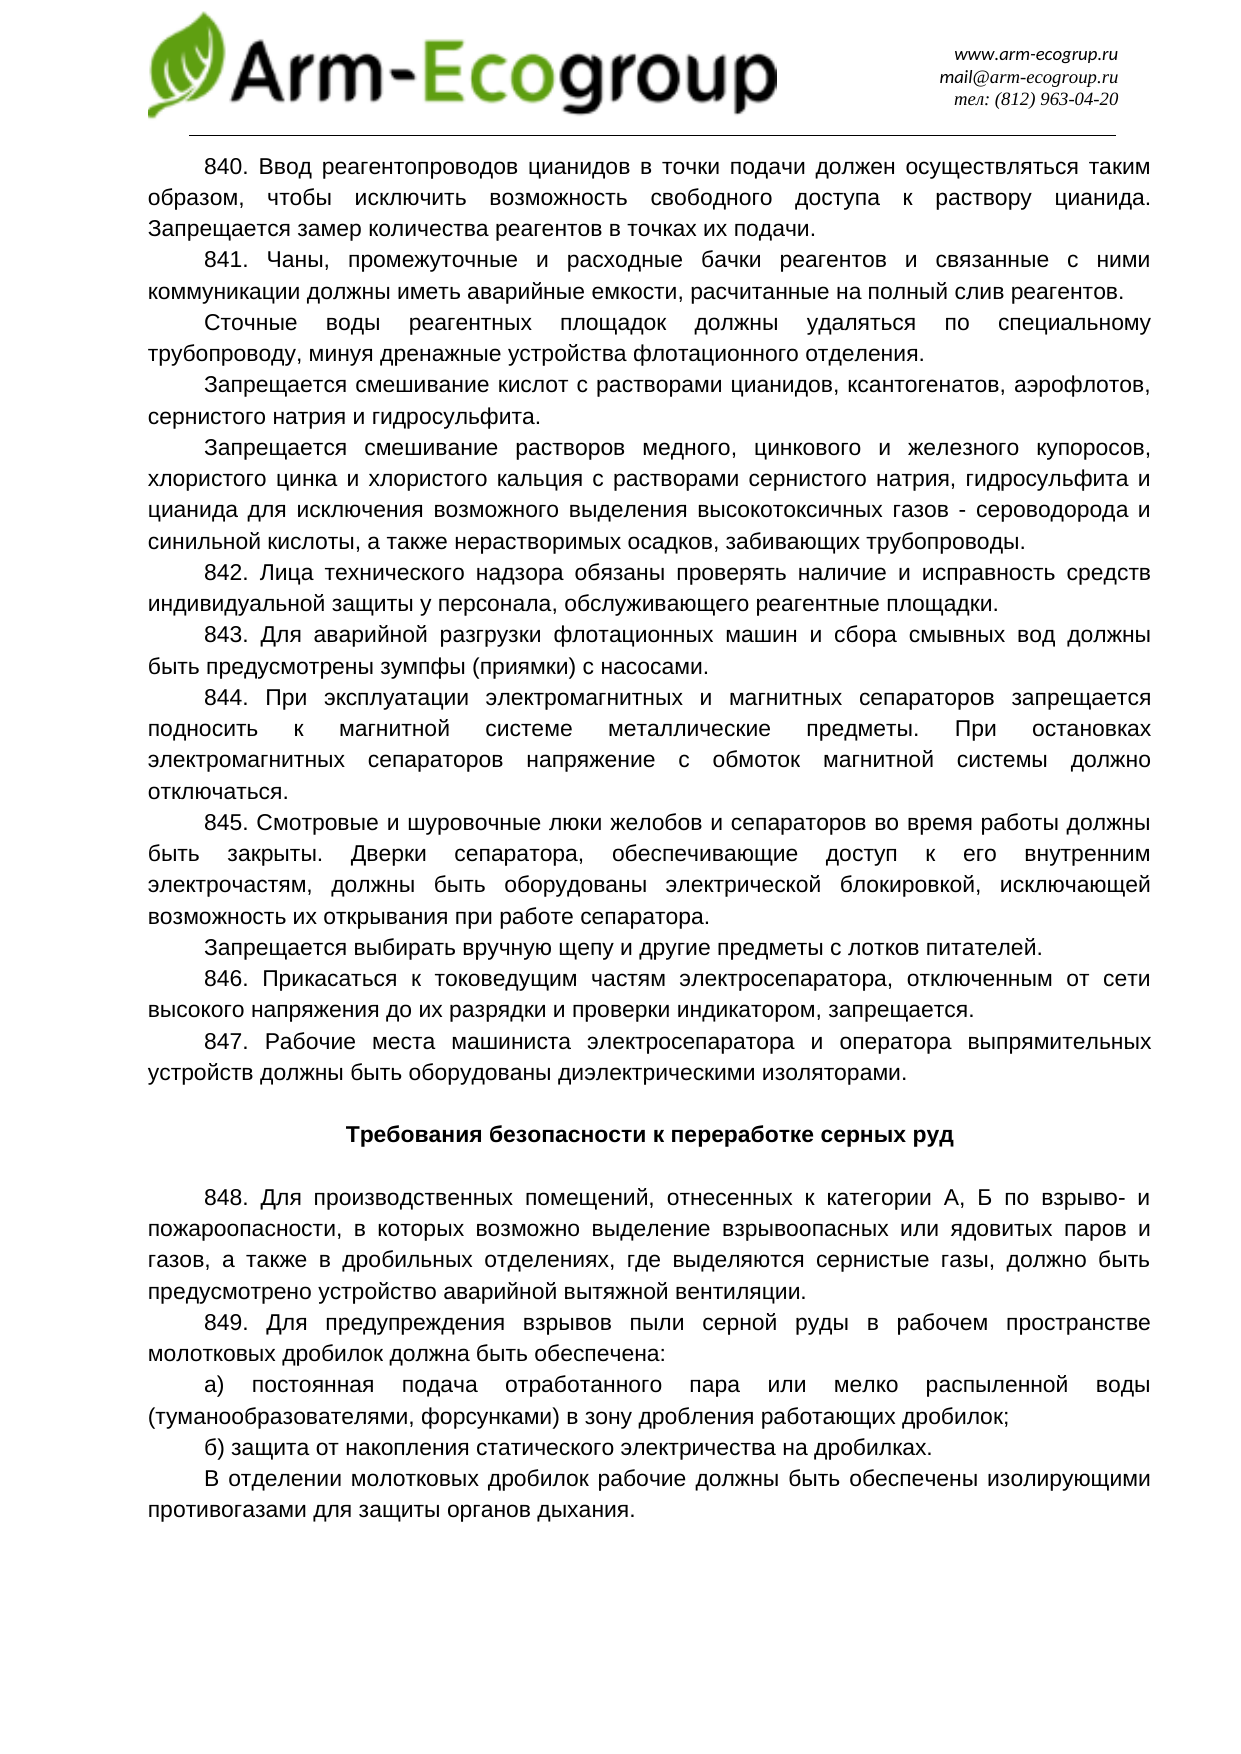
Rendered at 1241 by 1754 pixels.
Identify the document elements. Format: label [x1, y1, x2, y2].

picture [148, 4, 777, 129]
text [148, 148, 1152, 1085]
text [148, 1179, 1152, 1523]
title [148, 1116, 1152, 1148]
